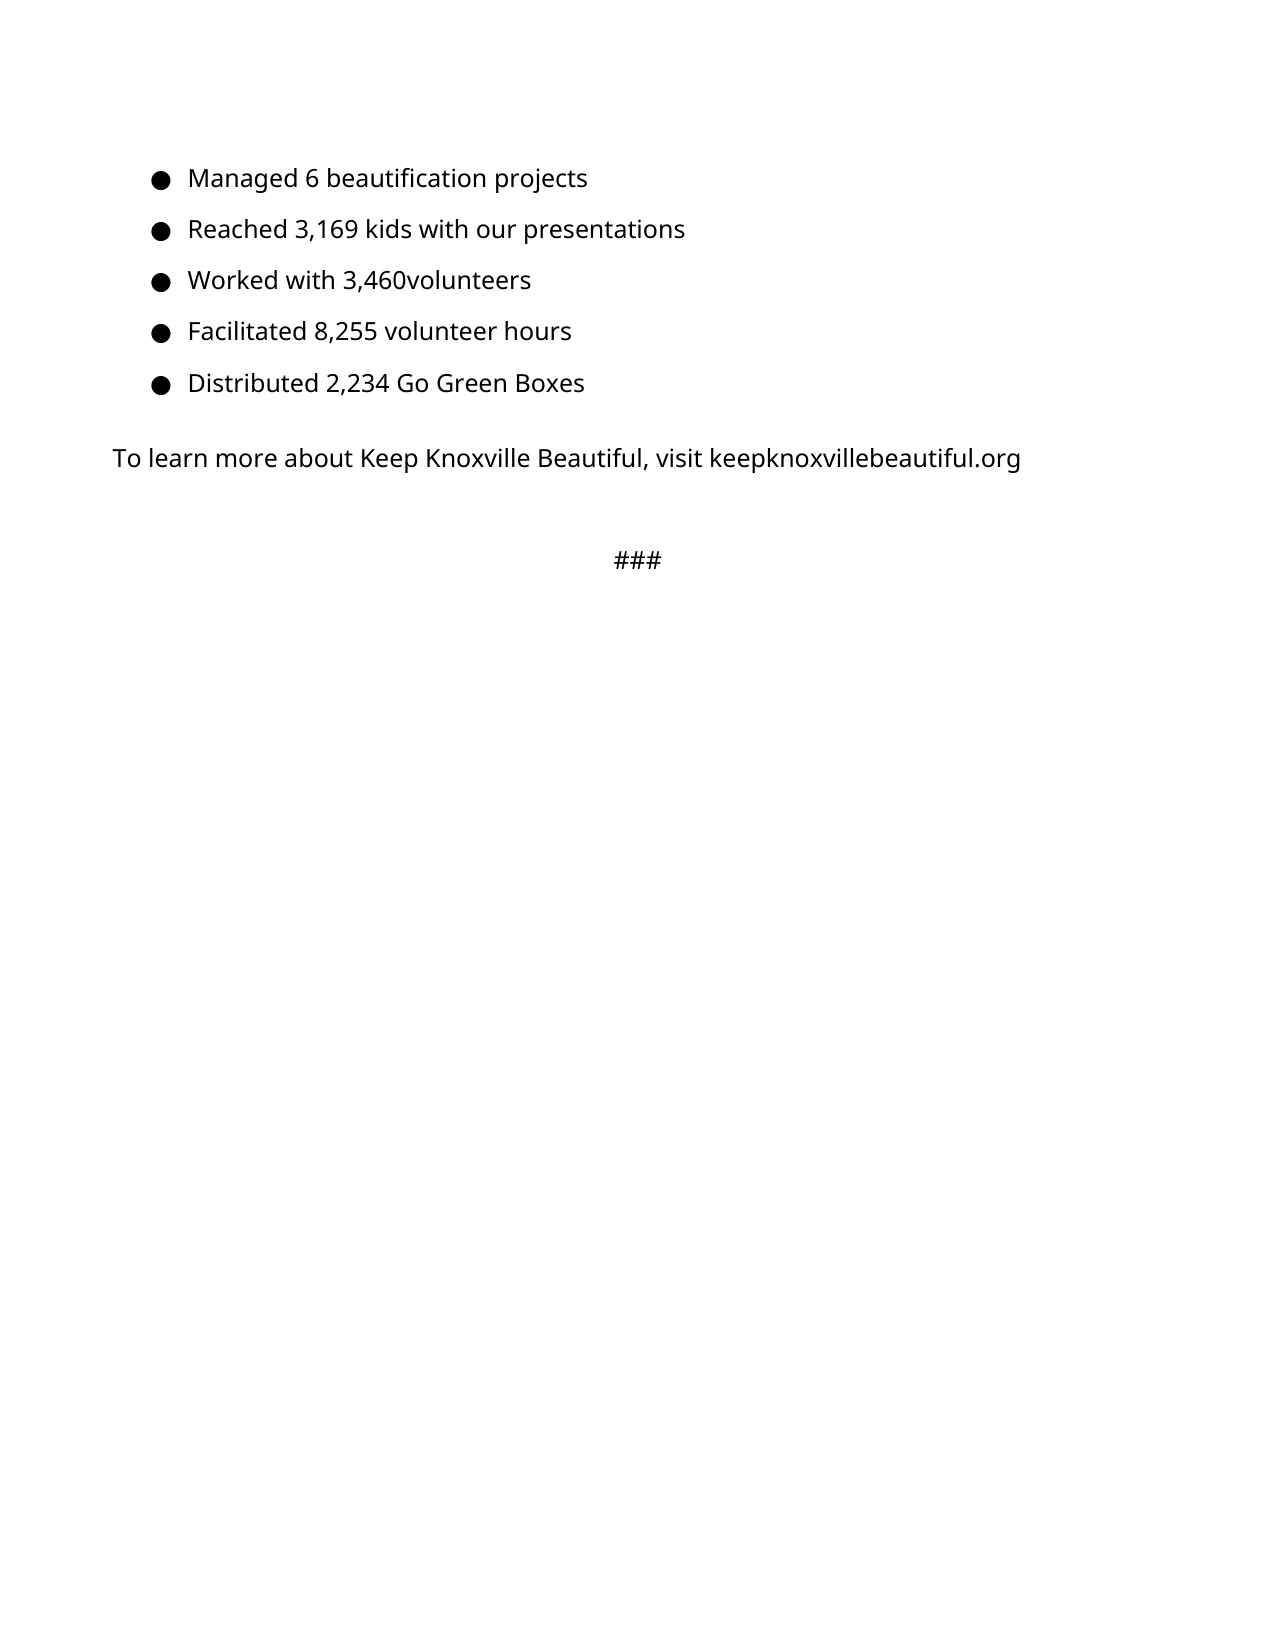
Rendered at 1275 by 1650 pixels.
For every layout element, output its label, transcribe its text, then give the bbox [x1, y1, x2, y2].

text ### [112, 542, 1162, 577]
list Facilitated 8,255 volunteer hours [187, 304, 1162, 355]
list Managed 6 beautification projects [187, 150, 1162, 201]
list Distributed 2,234 Go Green Boxes [187, 355, 1162, 406]
text To learn more about Keep Knoxville Beautiful, visit keepknoxvillebeautiful.org [112, 440, 1162, 474]
list Reached 3,169 kids with our presentations [187, 201, 1162, 252]
list Worked with 3,460volunteers [150, 252, 1162, 304]
